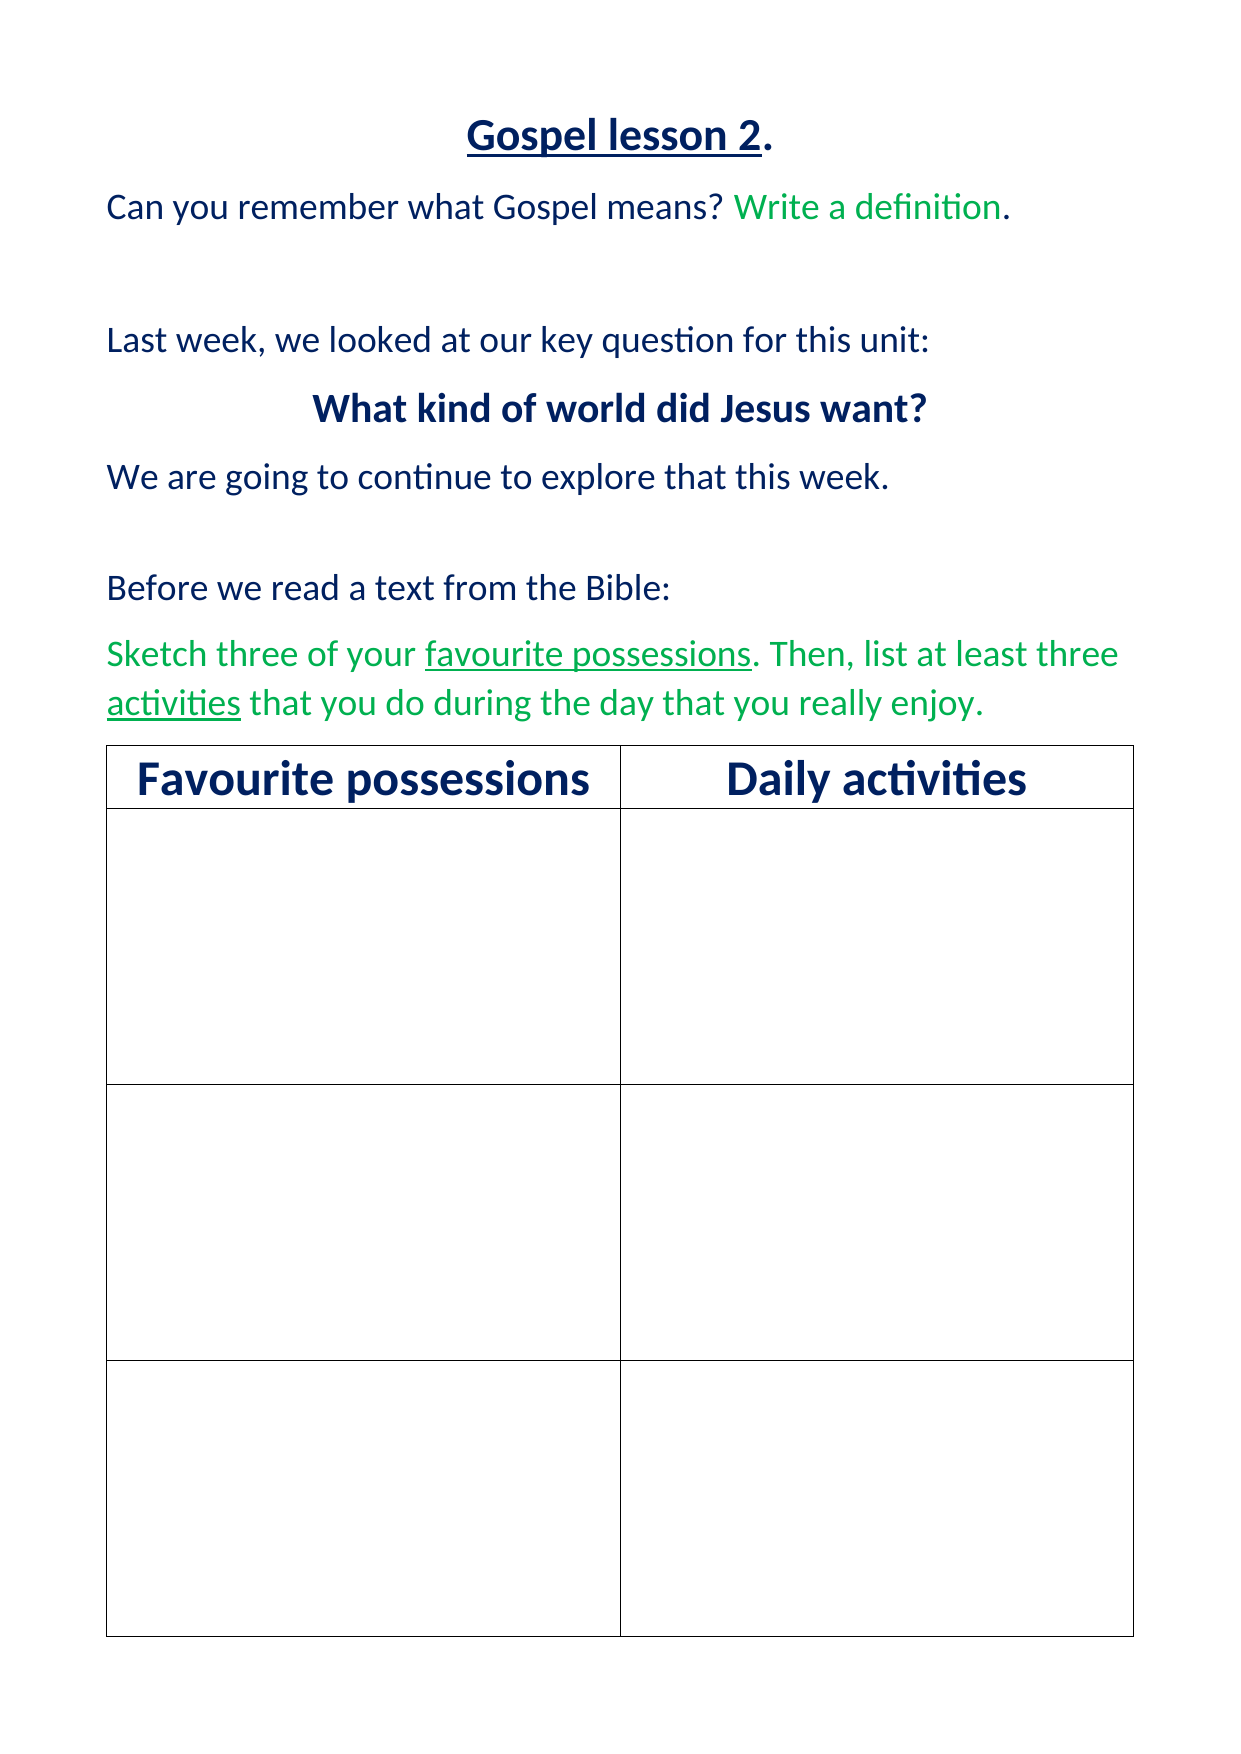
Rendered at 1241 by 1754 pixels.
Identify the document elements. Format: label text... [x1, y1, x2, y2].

text Before we read a text from the Bible: [106, 563, 1134, 609]
text Sketch three of your favourite possessions. Then, list at least three activities that you do during the day that you really enjoy. [106, 630, 1134, 725]
table_cell [621, 1085, 1133, 1359]
text What kind of world did Jesus want? [106, 382, 1134, 433]
table_header Daily activities [621, 746, 1133, 807]
text Last week, we looked at our key question for this unit: [106, 316, 1134, 361]
table_cell [621, 1361, 1133, 1636]
table_cell [107, 1361, 620, 1636]
text We are going to continue to explore that this week. [106, 453, 1134, 499]
table_cell [107, 809, 620, 1083]
text Can you remember what Gospel means? Write a definition. [106, 183, 1134, 229]
table_header Favourite possessions [107, 746, 620, 807]
table_cell [107, 1085, 620, 1359]
text Gospel lesson 2. [106, 106, 1134, 162]
table_cell [621, 809, 1133, 1083]
